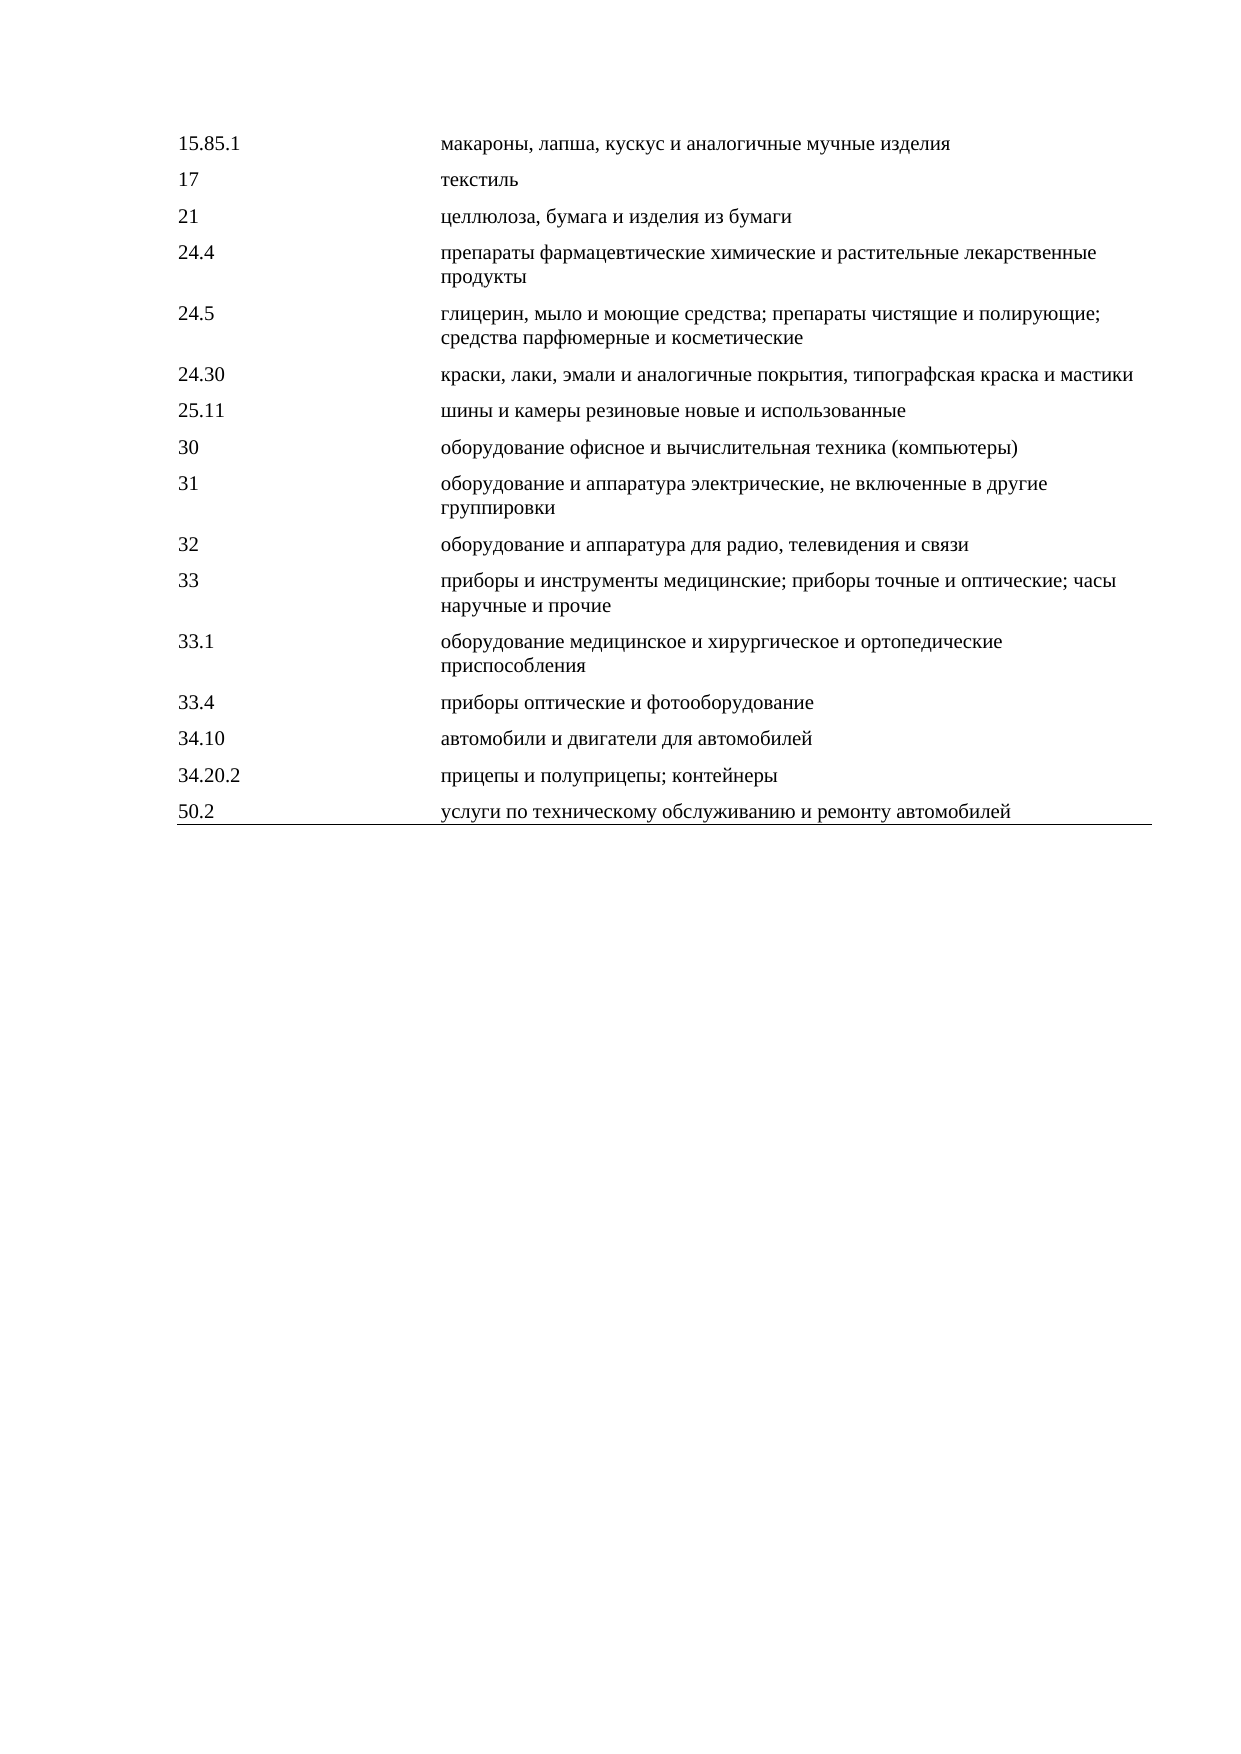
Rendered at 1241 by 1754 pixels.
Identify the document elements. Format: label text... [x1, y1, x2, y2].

table_cell приборы и инструменты медицинские; приборы точные и оптические; часы наручные и прочие [440, 556, 1152, 617]
table_cell оборудование медицинское и хирургическое и ортопедические приспособления [440, 617, 1152, 677]
table_cell макароны, лапша, кускус и аналогичные мучные изделия [440, 118, 1152, 155]
table_cell 30 [177, 422, 440, 459]
table_cell 33.4 [177, 677, 440, 714]
table_cell 32 [177, 519, 440, 556]
table_cell 24.30 [177, 349, 440, 386]
table_cell 24.5 [177, 289, 440, 349]
table_cell приборы оптические и фотооборудование [440, 677, 1152, 714]
table_cell препараты фармацевтические химические и растительные лекарственные продукты [440, 228, 1152, 288]
table_cell 25.11 [177, 386, 440, 422]
table_cell 31 [177, 459, 440, 519]
table_cell глицерин, мыло и моющие средства; препараты чистящие и полирующие; средства парфюмерные и косметические [440, 289, 1152, 349]
table_cell 15.85.1 [177, 118, 440, 155]
table_cell услуги по техническому обслуживанию и ремонту автомобилей [440, 787, 1152, 823]
table_cell 24.4 [177, 228, 440, 288]
table_cell 33.1 [177, 617, 440, 677]
table_cell оборудование и аппаратура для радио, телевидения и связи [440, 519, 1152, 556]
table_cell 34.20.2 [177, 750, 440, 787]
table_cell целлюлоза, бумага и изделия из бумаги [440, 191, 1152, 228]
table_cell текстиль [440, 155, 1152, 191]
table_cell 17 [177, 155, 440, 191]
table_cell краски, лаки, эмали и аналогичные покрытия, типографская краска и мастики [440, 349, 1152, 386]
table_cell оборудование офисное и вычислительная техника (компьютеры) [440, 422, 1152, 459]
table_cell прицепы и полуприцепы; контейнеры [440, 750, 1152, 787]
table_cell 21 [177, 191, 440, 228]
table_cell 34.10 [177, 714, 440, 750]
table_cell шины и камеры резиновые новые и использованные [440, 386, 1152, 422]
table_cell оборудование и аппаратура электрические, не включенные в другие группировки [440, 459, 1152, 519]
table_cell автомобили и двигатели для автомобилей [440, 714, 1152, 750]
table_cell 33 [177, 556, 440, 617]
table_cell 50.2 [177, 787, 440, 823]
